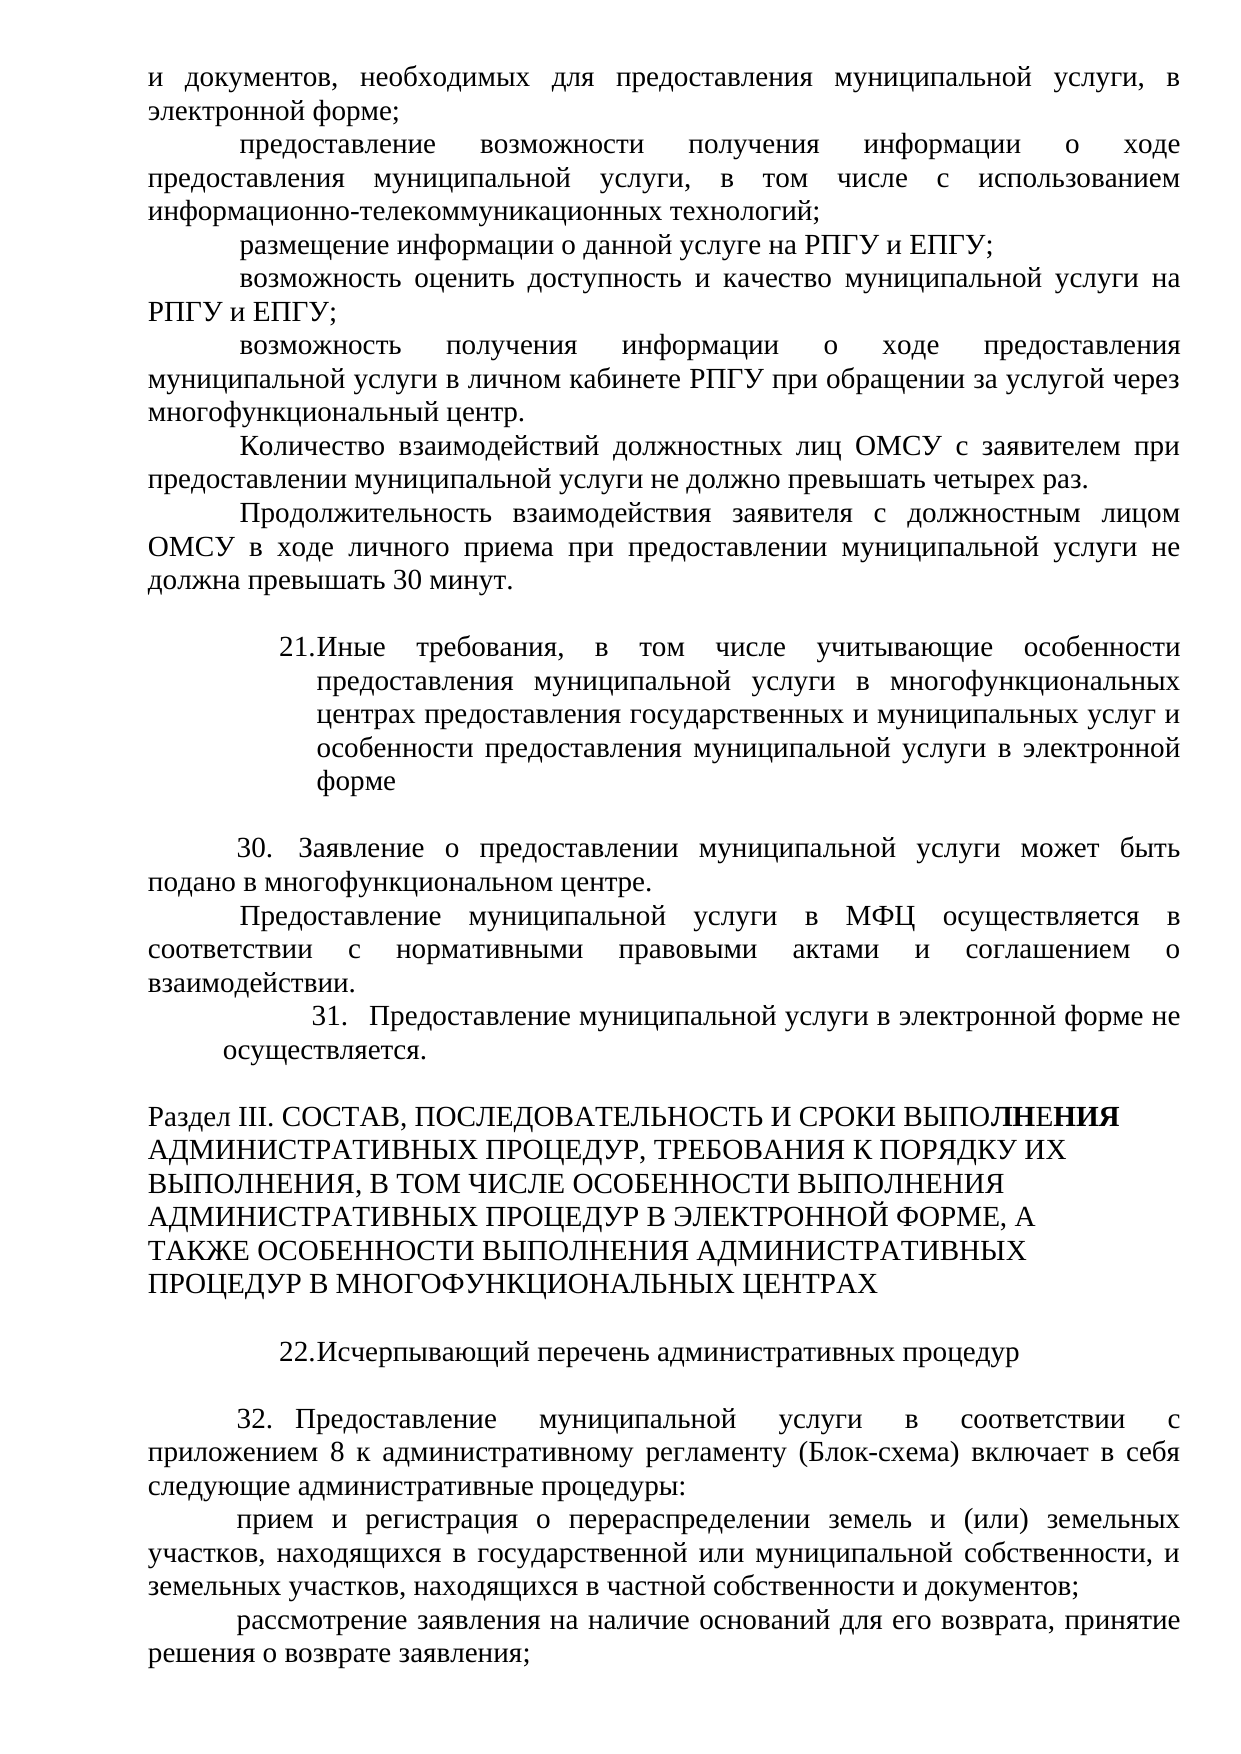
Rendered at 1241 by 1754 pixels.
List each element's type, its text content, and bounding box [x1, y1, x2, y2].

text возможность получения информации о ходе предоставления муниципальной услуги в личном кабинете РПГУ при обращении за услугой через многофункциональный центр. [148, 327, 1181, 428]
text размещение информации о данной услуге на РПГУ и ЕПГУ; [148, 227, 1181, 260]
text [148, 59, 1181, 126]
text Раздел III. СОСТАВ, ПОСЛЕДОВАТЕЛЬНОСТЬ И СРОКИ ВЫПОЛНЕНИЯ АДМИНИСТРАТИВНЫХ ПРОЦЕДУР, ТРЕБОВАНИЯ К ПОРЯДКУ ИХ ВЫПОЛНЕНИЯ, В ТОМ ЧИСЛЕ ОСОБЕННОСТИ ВЫПОЛНЕНИЯ АДМИНИСТРАТИВНЫХ ПРОЦЕДУР В ЭЛЕКТРОННОЙ ФОРМЕ, А ТАКЖЕ ОСОБЕННОСТИ ВЫПОЛНЕНИЯ АДМИНИСТРАТИВНЫХ ПРОЦЕДУР В МНОГОФУНКЦИОНАЛЬНЫХ ЦЕНТРАХ [148, 1099, 1181, 1300]
text предоставление возможности получения информации о ходе предоставления муниципальной услуги, в том числе с использованием информационно-телекоммуникационных технологий; [148, 126, 1181, 227]
list Предоставление муниципальной услуги в электронной форме не осуществляется. [223, 998, 1181, 1065]
list Заявление о предоставлении муниципальной услуги может быть подано в многофункциональном центре. [148, 831, 1181, 898]
list Исчерпывающий перечень административных процедур [279, 1334, 1181, 1367]
text Продолжительность взаимодействия заявителя с должностным лицом ОМСУ в ходе личного приема при предоставлении муниципальной услуги не должна превышать 30 минут. [148, 495, 1181, 596]
text рассмотрение заявления на наличие оснований для его возврата, принятие решения о возврате заявления; [148, 1602, 1181, 1669]
text Предоставление муниципальной услуги в МФЦ осуществляется в соответствии с нормативными правовыми актами и соглашением о взаимодействии. [148, 898, 1181, 998]
list Предоставление муниципальной услуги в соответствии с приложением 8 к административному регламенту (Блок-схема) включает в себя следующие административные процедуры: [148, 1401, 1181, 1501]
text прием и регистрация о перераспределении земель и (или) земельных участков, находящихся в государственной или муниципальной собственности, и земельных участков, находящихся в частной собственности и документов; [148, 1501, 1181, 1602]
text возможность оценить доступность и качество муниципальной услуги на РПГУ и ЕПГУ; [148, 260, 1181, 327]
list Иные требования, в том числе учитывающие особенности предоставления муниципальной услуги в многофункциональных центрах предоставления государственных и муниципальных услуг и особенности предоставления муниципальной услуги в электронной форме [279, 629, 1181, 797]
text Количество взаимодействий должностных лиц ОМСУ с заявителем при предоставлении муниципальной услуги не должно превышать четырех раз. [148, 428, 1181, 495]
